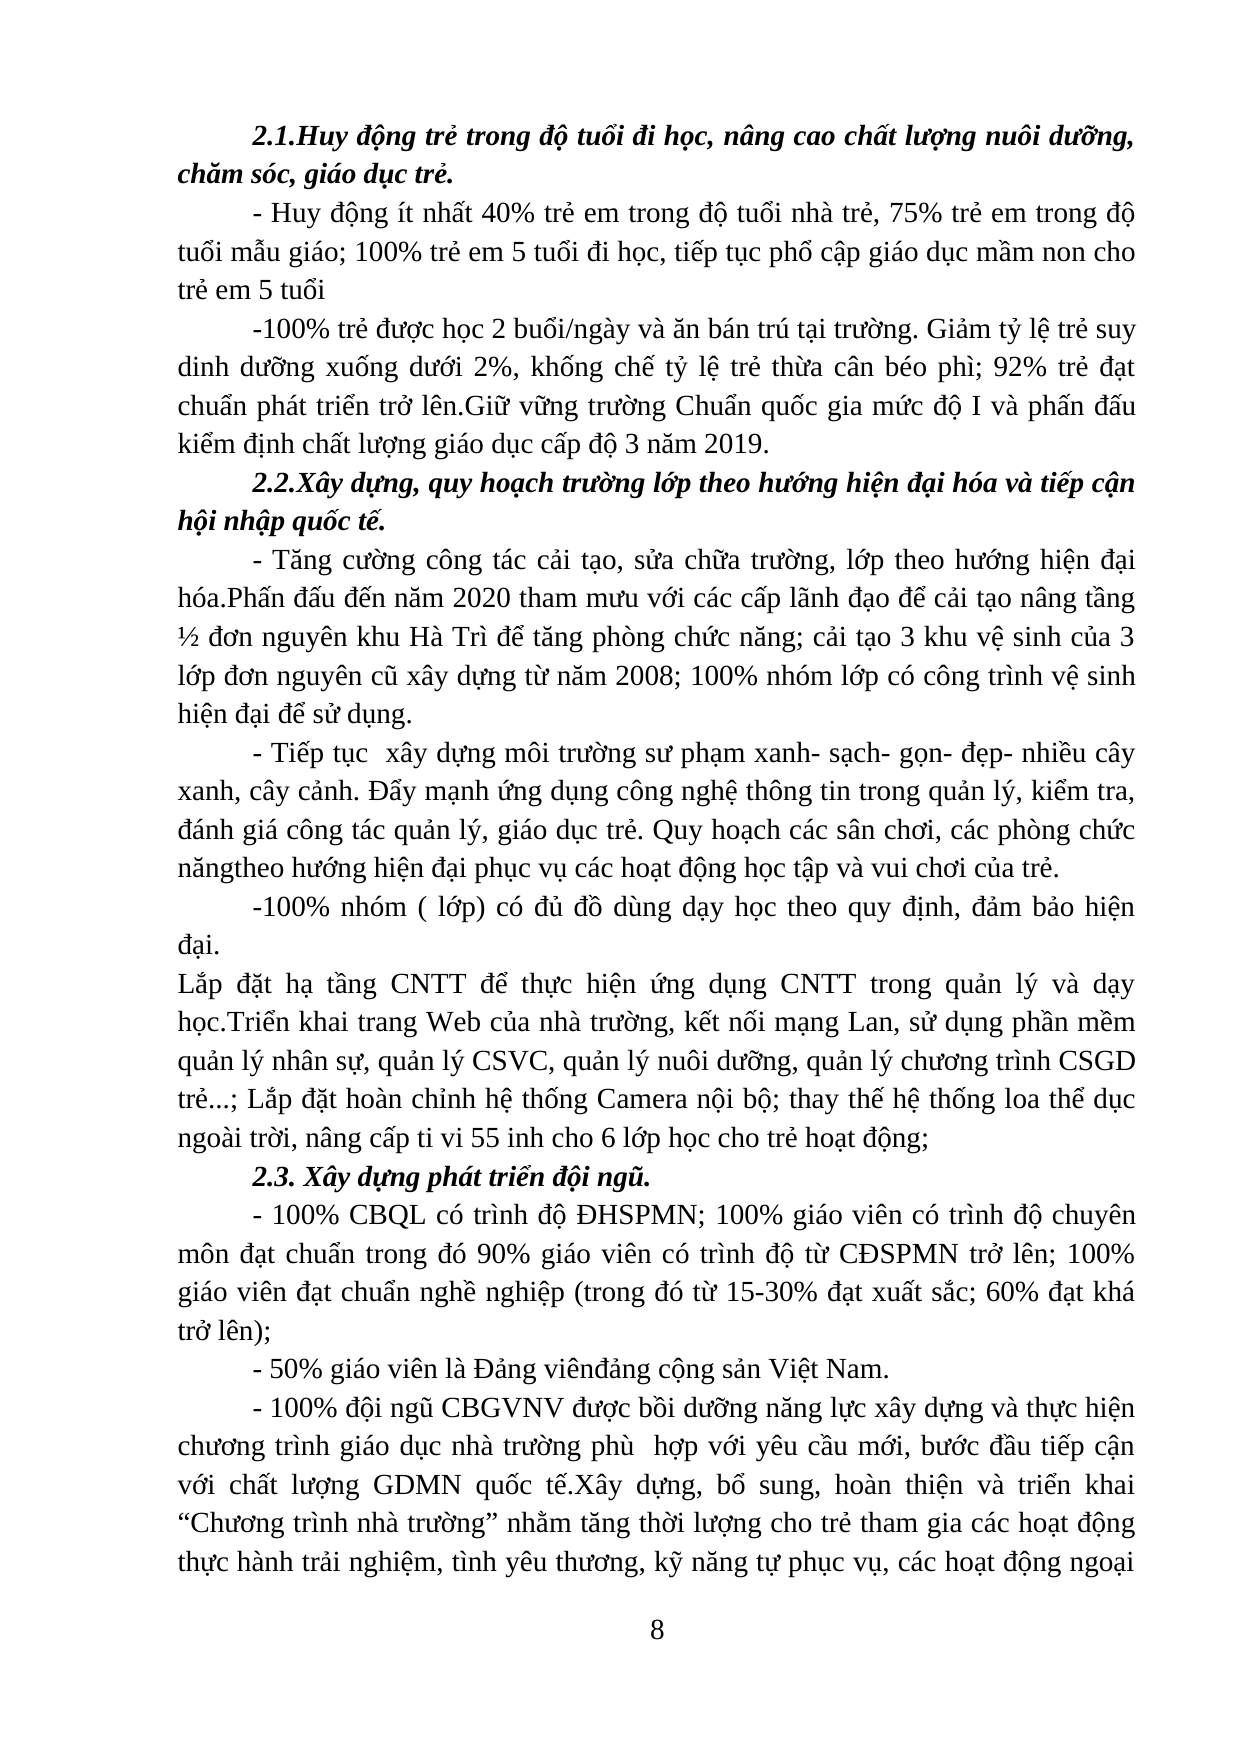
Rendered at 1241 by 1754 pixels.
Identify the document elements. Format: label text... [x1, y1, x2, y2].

text - Huy động ít nhất 40% trẻ em trong độ tuổi nhà trẻ, 75% trẻ em trong độ tuổi mẫu giáo; 100% trẻ em 5 tuổi đi học, tiếp tục phổ cập giáo dục mầm non cho trẻ em 5 tuổi [177, 195, 1137, 306]
text 2.1.Huy động trẻ trong độ tuổi đi học, nâng cao chất lượng nuôi dưỡng, chăm sóc, giáo dục trẻ. [177, 118, 1137, 190]
text -100% nhóm ( lớp) có đủ đồ dùng dạy học theo quy định, đảm bảo hiện đại. [177, 889, 1137, 961]
text - Tiếp tục xây dựng môi trường sư phạm xanh- sạch- gọn- đẹp- nhiều cây xanh, cây cảnh. Đẩy mạnh ứng dụng công nghệ thông tin trong quản lý, kiểm tra, đánh giá công tác quản lý, giáo dục trẻ. Quy hoạch các sân chơi, các phòng chức năngtheo hướng hiện đại phục vụ các hoạt động học tập và vui chơi của trẻ. [177, 735, 1137, 884]
text Lắp đặt hạ tầng CNTT để thực hiện ứng dụng CNTT trong quản lý và dạy học.Triển khai trang Web của nhà trường, kết nối mạng Lan, sử dụng phần mềm quản lý nhân sự, quản lý CSVC, quản lý nuôi dưỡng, quản lý chương trình CSGD trẻ...; Lắp đặt hoàn chỉnh hệ thống Camera nội bộ; thay thế hệ thống loa thể dục ngoài trời, nâng cấp ti vi 55 inh cho 6 lớp học cho trẻ hoạt động; [177, 966, 1137, 1154]
text - 50% giáo viên là Đảng viênđảng cộng sản Việt Nam. [177, 1351, 1137, 1385]
text - 100% CBQL có trình độ ĐHSPMN; 100% giáo viên có trình độ chuyên môn đạt chuẩn trong đó 90% giáo viên có trình độ từ CĐSPMN trở lên; 100% giáo viên đạt chuẩn nghề nghiệp (trong đó từ 15-30% đạt xuất sắc; 60% đạt khá trở lên); [177, 1197, 1137, 1346]
text - Tăng cường công tác cải tạo, sửa chữa trường, lớp theo hướng hiện đại hóa.Phấn đấu đến năm 2020 tham mưu với các cấp lãnh đạo để cải tạo nâng tầng ½ đơn nguyên khu Hà Trì để tăng phòng chức năng; cải tạo 3 khu vệ sinh của 3 lớp đơn nguyên cũ xây dựng từ năm 2008; 100% nhóm lớp có công trình vệ sinh hiện đại để sử dụng. [177, 542, 1137, 730]
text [177, 1390, 1137, 1578]
text 2.2.Xây dựng, quy hoạch trường lớp theo hướng hiện đại hóa và tiếp cận hội nhập quốc tế. [177, 465, 1137, 537]
text -100% trẻ được học 2 buổi/ngày và ăn bán trú tại trường. Giảm tỷ lệ trẻ suy dinh dưỡng xuống dưới 2%, khống chế tỷ lệ trẻ thừa cân béo phì; 92% trẻ đạt chuẩn phát triển trở lên.Giữ vững trường Chuẩn quốc gia mức độ I và phấn đấu kiểm định chất lượng giáo dục cấp độ 3 năm 2019. [177, 311, 1137, 460]
text 2.3. Xây dựng phát triển đội ngũ. [177, 1159, 1137, 1192]
